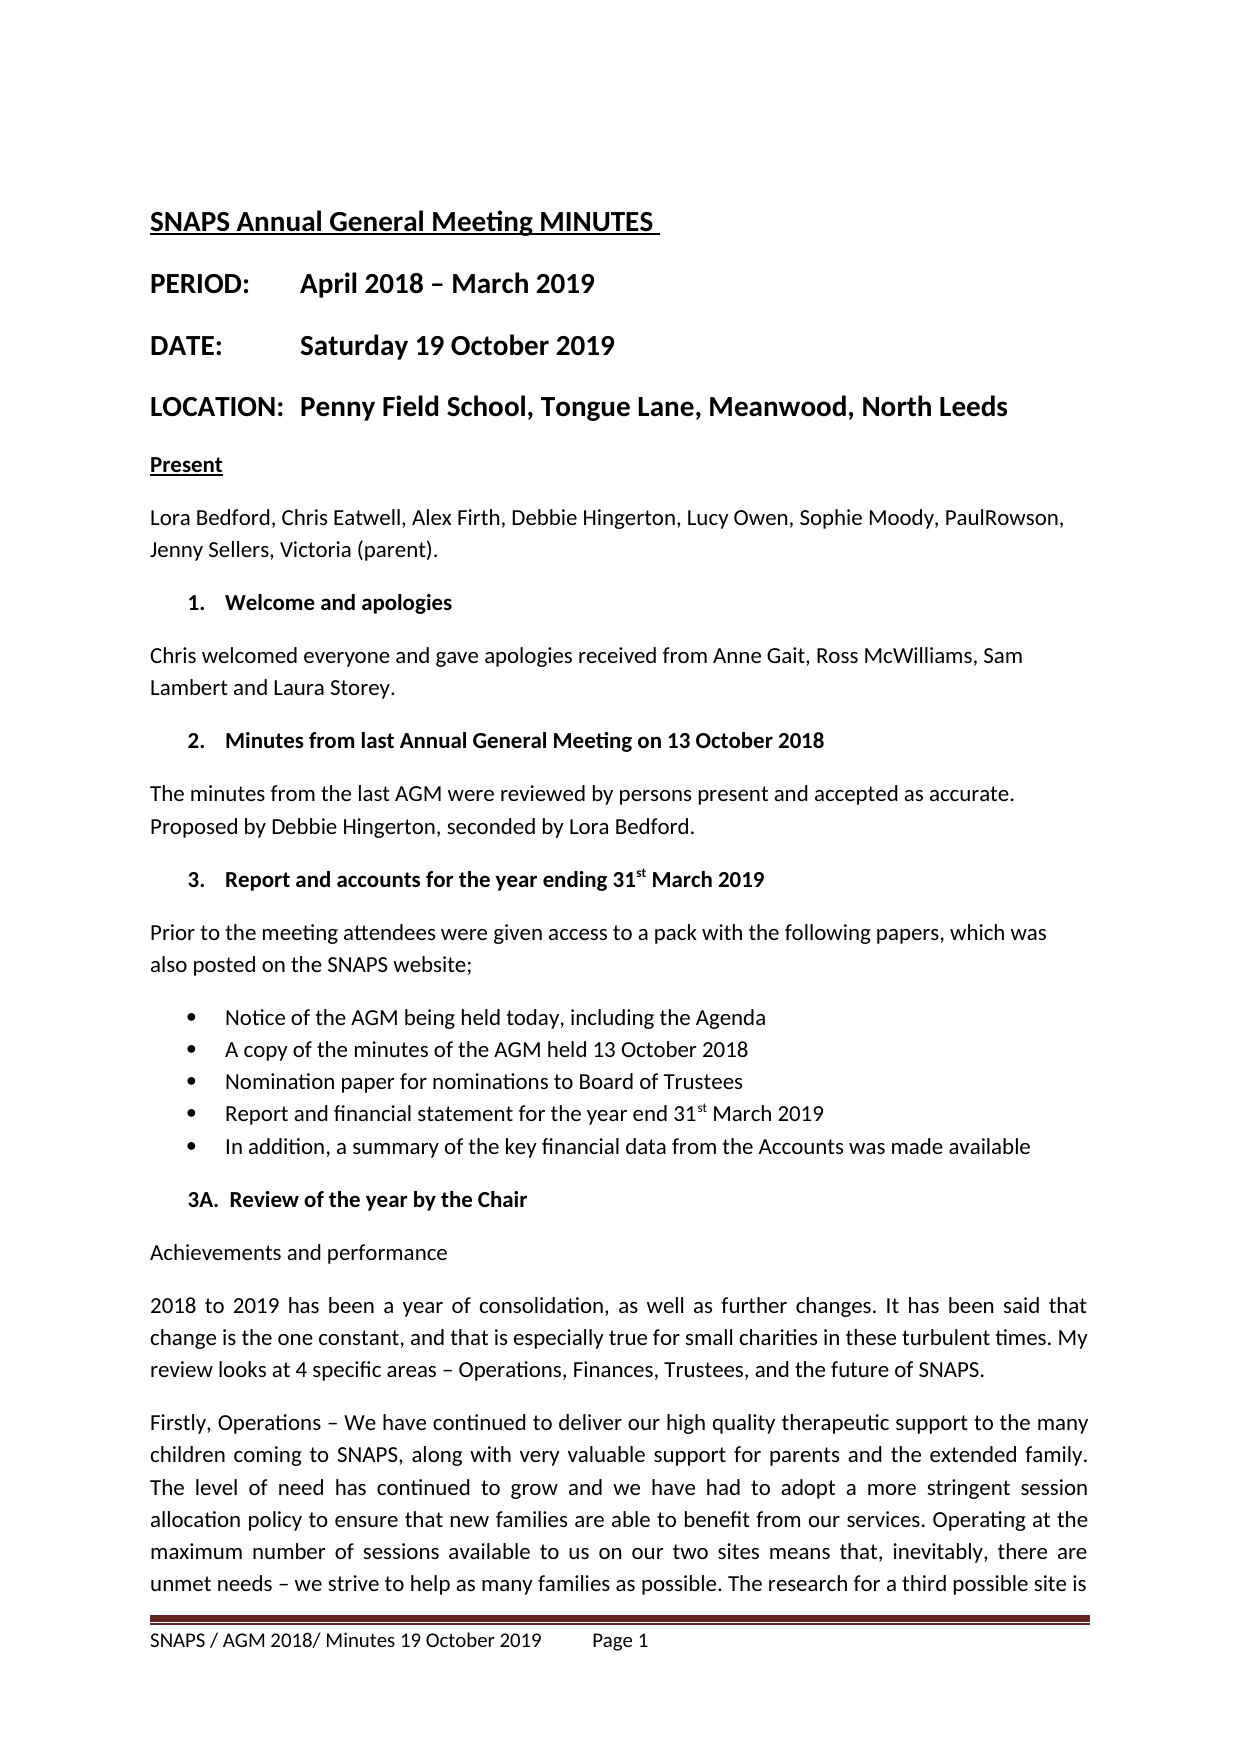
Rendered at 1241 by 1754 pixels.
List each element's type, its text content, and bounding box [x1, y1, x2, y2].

text 2018 to 2019 has been a year of consolidation, as well as further changes. It has been said that change is the one constant, and that is especially true for small charities in these turbulent times. My review looks at 4 specific areas – Operations, Finances, Trustees, and the future of SNAPS. [150, 1291, 1090, 1383]
list A copy of the minutes of the AGM held 13 October 2018 [187, 1035, 1090, 1063]
text The minutes from the last AGM were reviewed by persons present and accepted as accurate. Proposed by Debbie Hingerton, seconded by Lora Bedford. [150, 779, 1090, 840]
text 3A. Review of the year by the Chair [187, 1185, 1090, 1213]
list Nomination paper for nominations to Board of Trustees [187, 1067, 1090, 1095]
list Report and financial statement for the year end 31st March 2019 [187, 1099, 1090, 1128]
text DATE: Saturday 19 October 2019 [150, 327, 1090, 362]
list Welcome and apologies [187, 588, 1090, 616]
list Notice of the AGM being held today, including the Agenda [187, 1003, 1090, 1031]
text Achievements and performance [150, 1238, 1090, 1266]
text PERIOD: April 2018 – March 2019 [150, 265, 1090, 300]
list Minutes from last Annual General Meeting on 13 October 2018 [187, 727, 1090, 754]
list In addition, a summary of the key financial data from the Accounts was made available [187, 1132, 1090, 1160]
text Prior to the meeting attendees were given access to a pack with the following papers, which was also posted on the SNAPS website; [150, 918, 1090, 978]
text Chris welcomed everyone and gave apologies received from Anne Gait, Ross McWilliams, Sam Lambert and Laura Storey. [150, 641, 1090, 702]
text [150, 1408, 1090, 1597]
text Lora Bedford, Chris Eatwell, Alex Firth, Debbie Hingerton, Lucy Owen, Sophie Moody, PaulRowson, Jenny Sellers, Victoria (parent). [150, 503, 1090, 563]
list Report and accounts for the year ending 31st March 2019 [187, 865, 1090, 893]
text LOCATION: Penny Field School, Tongue Lane, Meanwood, North Leeds [150, 388, 1090, 424]
text SNAPS Annual General Meeting MINUTES [150, 203, 1090, 239]
text Present [150, 450, 1090, 478]
